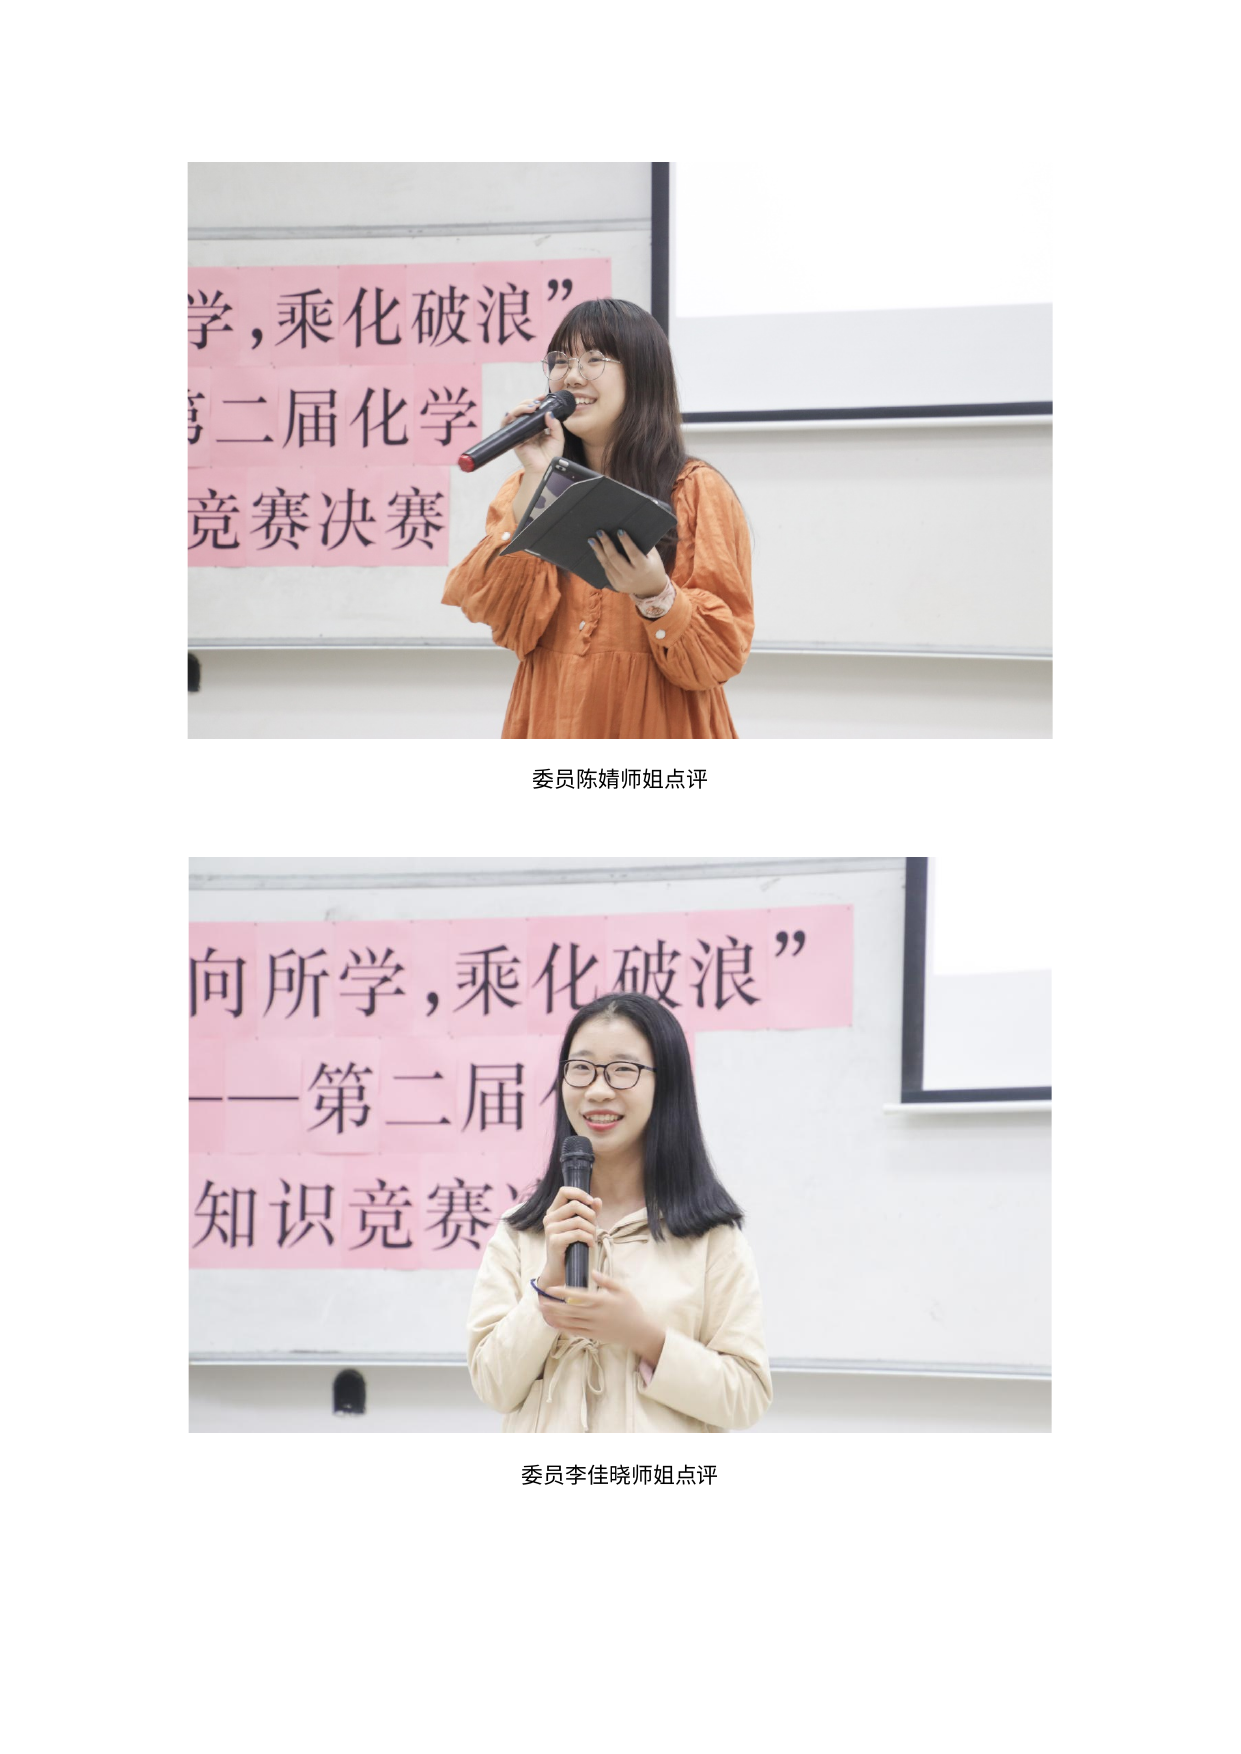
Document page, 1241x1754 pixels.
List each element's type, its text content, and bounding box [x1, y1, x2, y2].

text 委员李佳晓师姐点评 [187, 1457, 1053, 1490]
text 委员陈婧师姐点评 [187, 762, 1053, 794]
picture [187, 162, 1053, 739]
picture [188, 857, 1052, 1433]
